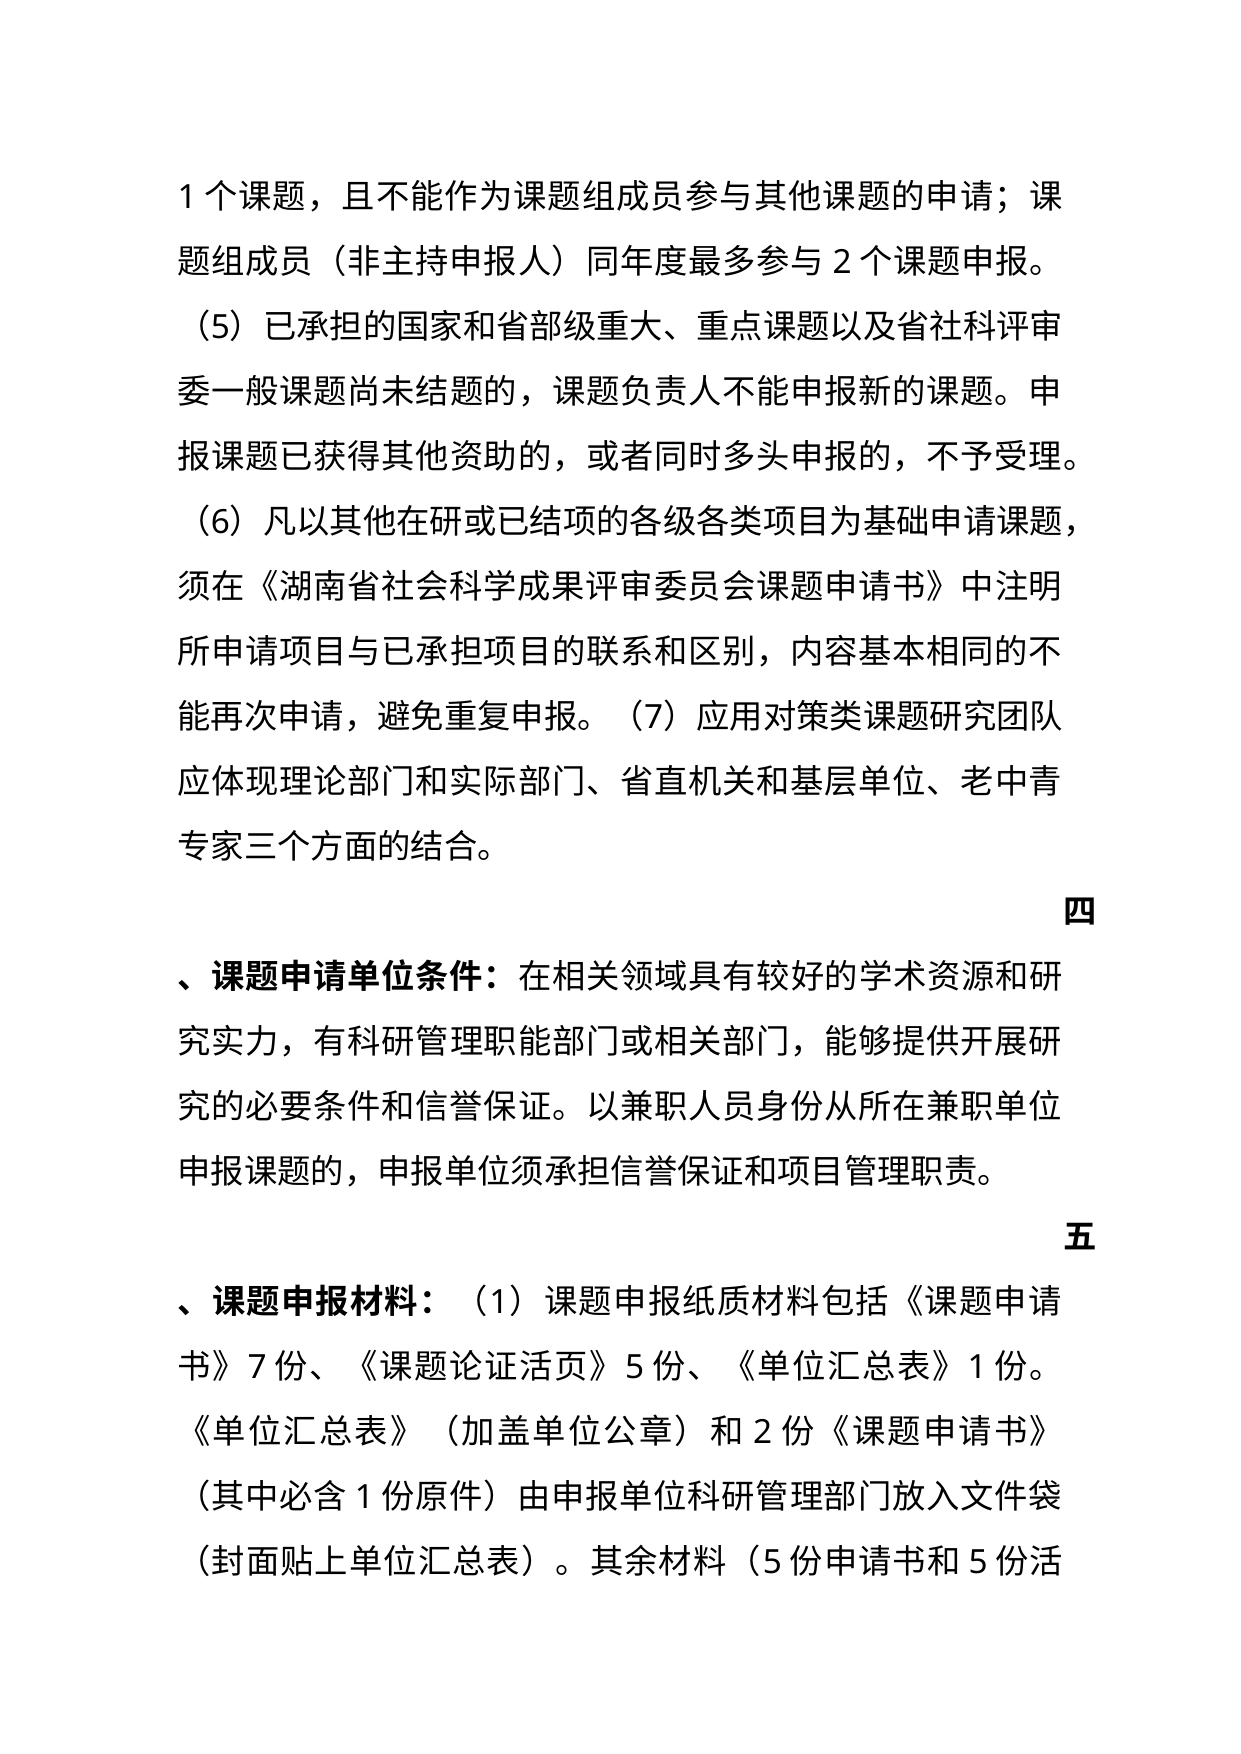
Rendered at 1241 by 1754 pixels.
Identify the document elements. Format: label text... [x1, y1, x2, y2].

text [177, 162, 1063, 877]
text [177, 1202, 1063, 1592]
text 四、课题申请单位条件：在相关领域具有较好的学术资源和研究实力，有科研管理职能部门或相关部门，能够提供开展研究的必要条件和信誉保证。以兼职人员身份从所在兼职单位申报课题的，申报单位须承担信誉保证和项目管理职责。 [177, 877, 1063, 1202]
